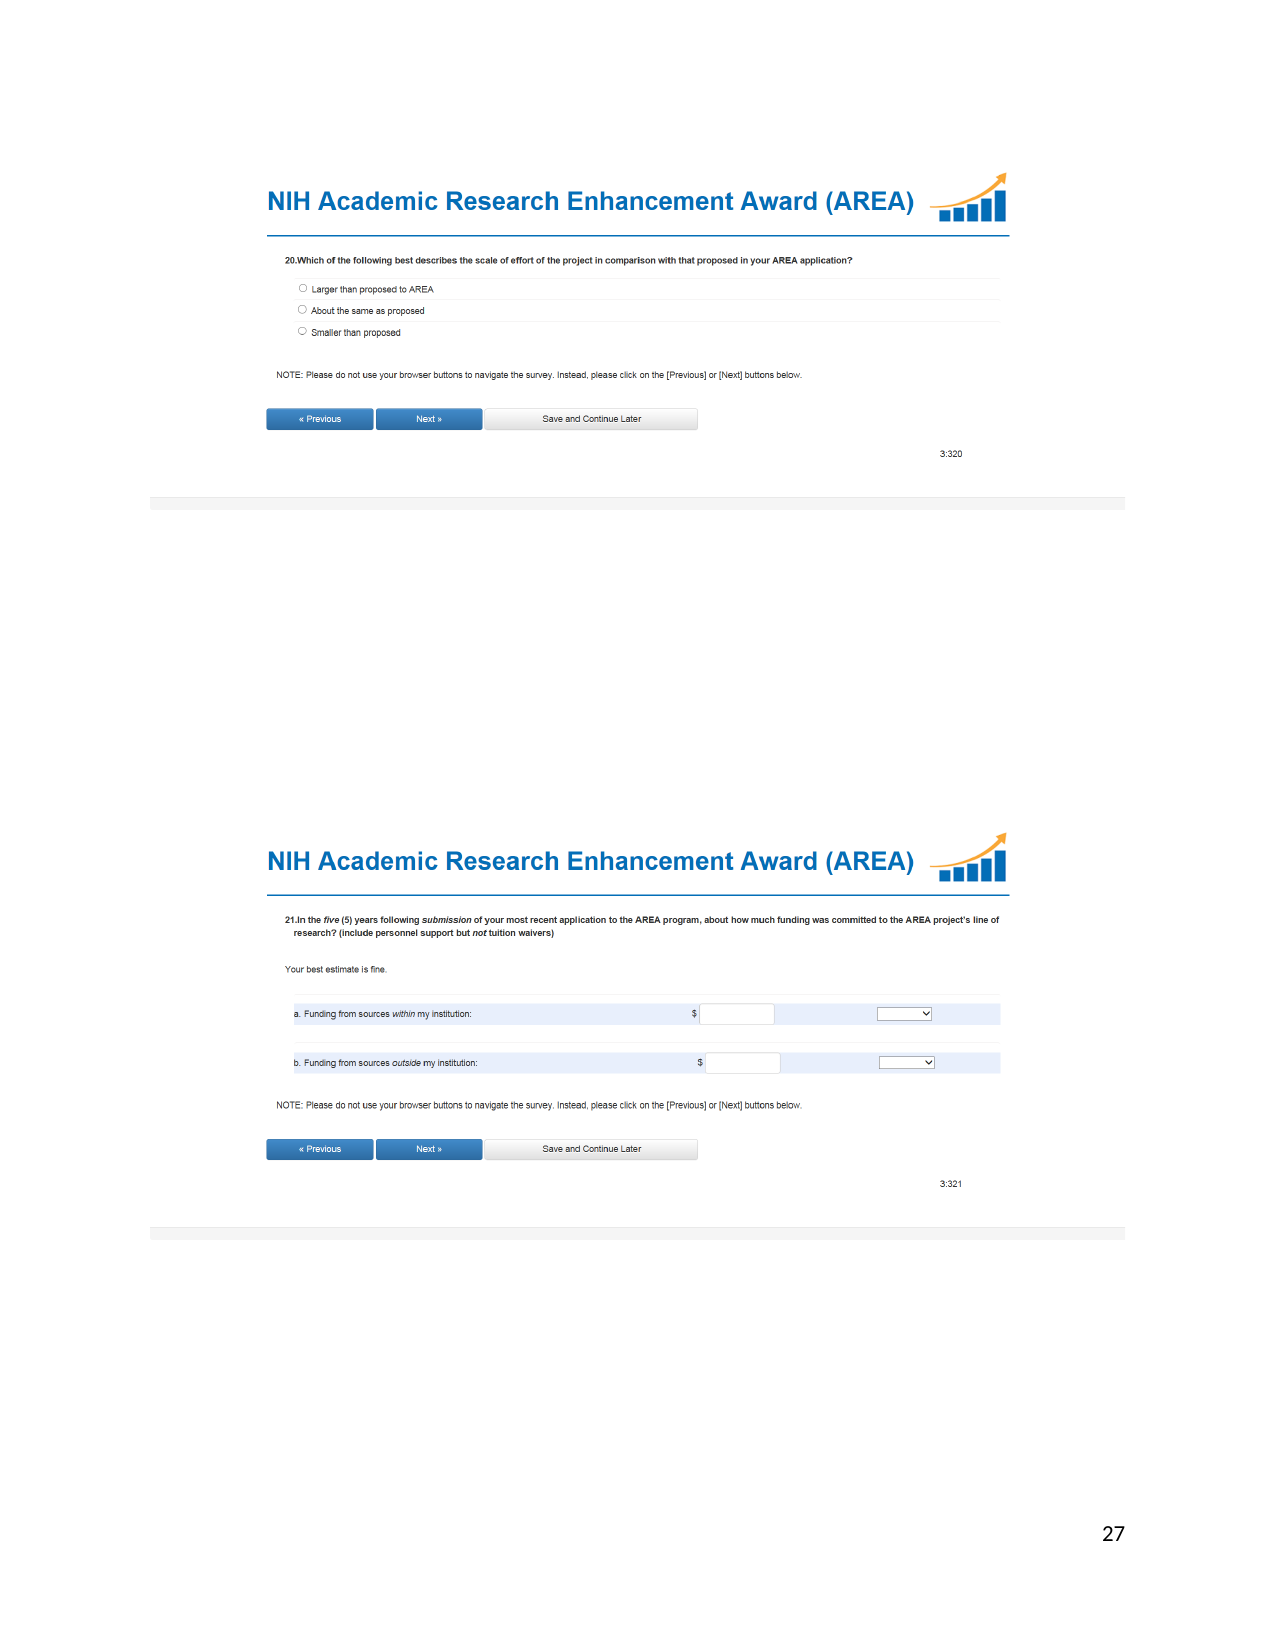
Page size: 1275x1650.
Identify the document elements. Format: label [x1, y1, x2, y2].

picture [150, 809, 1125, 1285]
picture [150, 150, 1125, 626]
